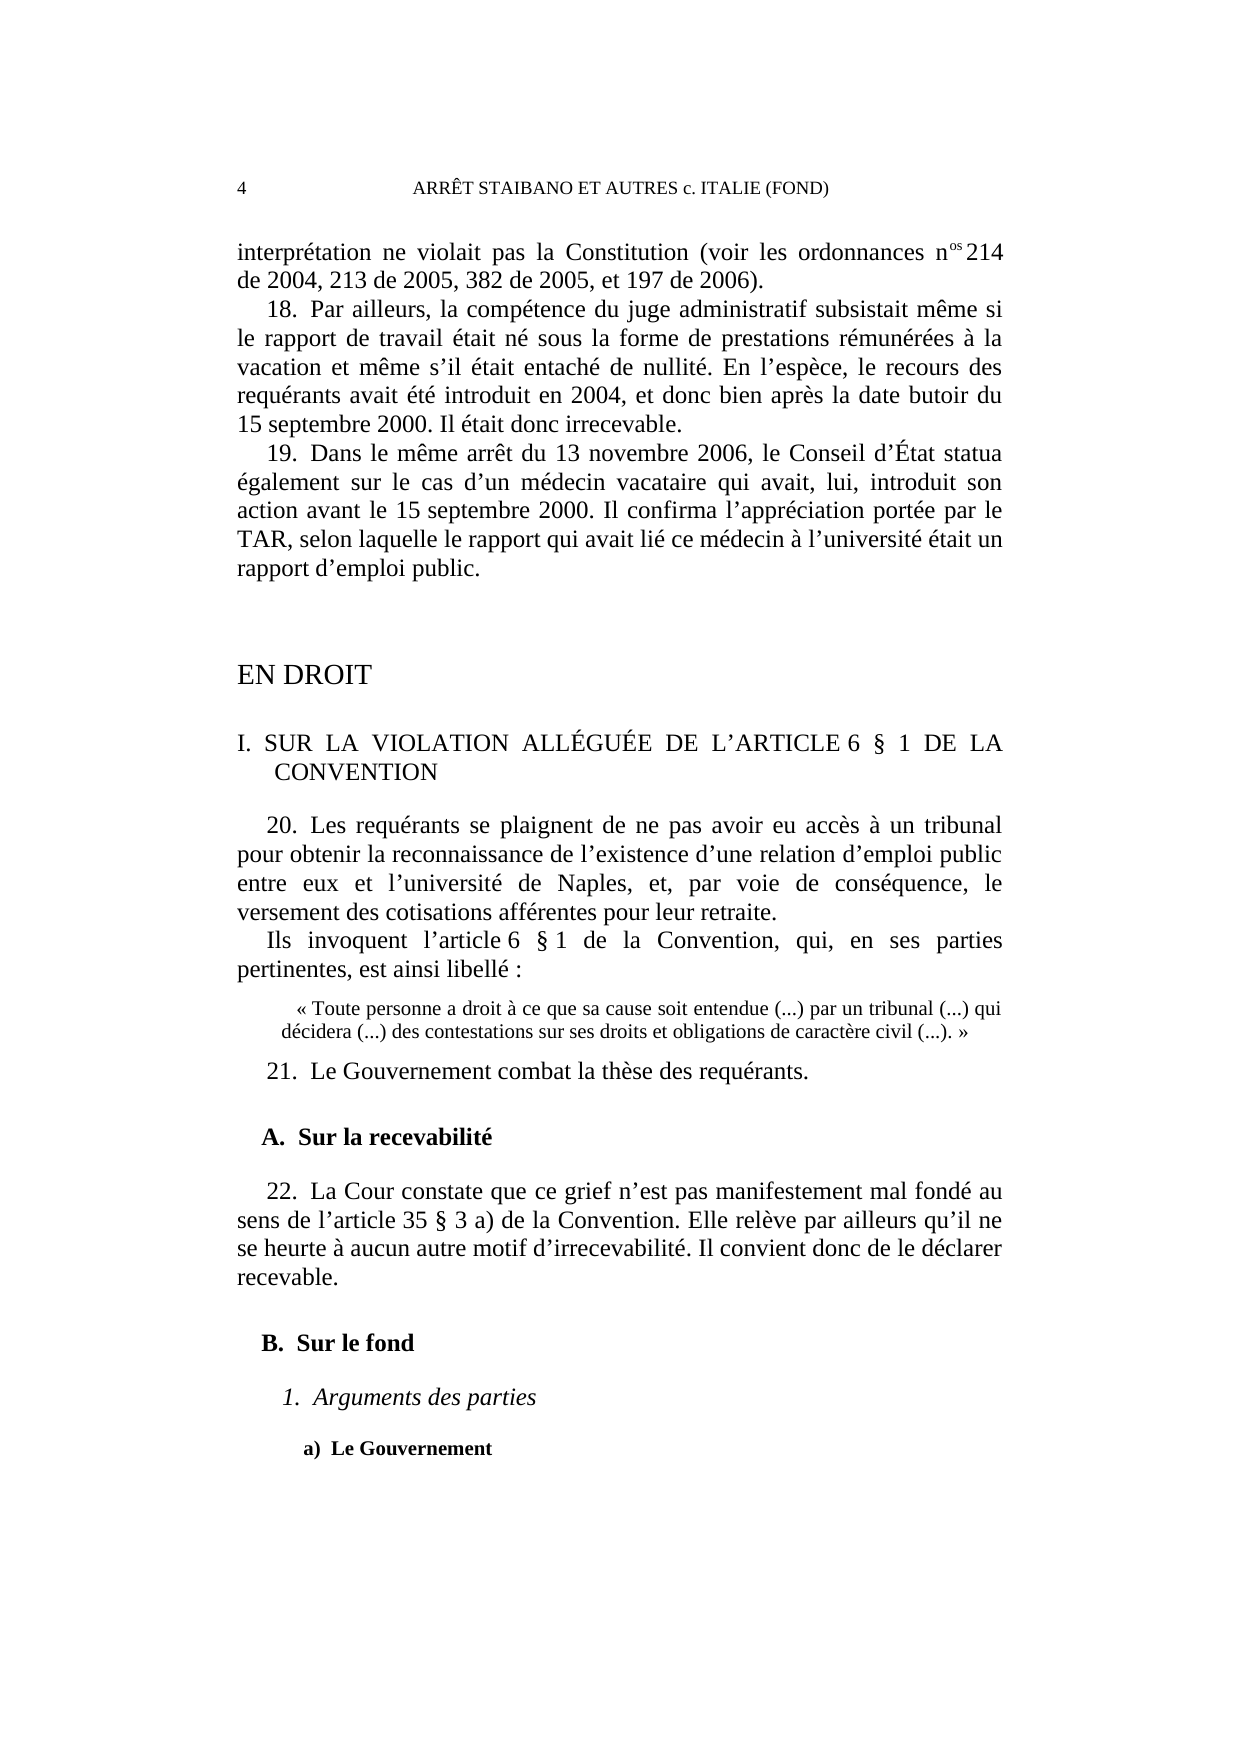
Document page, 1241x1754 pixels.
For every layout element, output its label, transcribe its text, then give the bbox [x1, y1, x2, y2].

subtitle a) Le Gouvernement [303, 1436, 1003, 1460]
text 20. Les requérants se plaignent de ne pas avoir eu accès à un tribunal pour obtenir la reconnaissance de l’existence d’une relation d’emploi public entre eux et l’université de Naples, et, par voie de conséquence, le versement des cotisations afférentes pour leur retraite. [237, 810, 1003, 925]
text 22. La Cour constate que ce grief n’est pas manifestement mal fondé au sens de l’article 35 § 3 a) de la Convention. Elle relève par ailleurs qu’il ne se heurte à aucun autre motif d’irrecevabilité. Il convient donc de le déclarer recevable. [237, 1176, 1003, 1291]
subtitle I. SUR LA VIOLATION ALLÉGUÉE DE L’ARTICLE 6 § 1 DE LA CONVENTION [237, 728, 1003, 785]
subtitle B. Sur le fond [261, 1328, 1003, 1357]
subtitle 1. Arguments des parties [282, 1382, 1003, 1411]
text 21. Le Gouvernement combat la thèse des requérants. [237, 1056, 1003, 1085]
text 18. Par ailleurs, la compétence du juge administratif subsistait même si le rapport de travail était né sous la forme de prestations rémunérées à la vacation et même s’il était entaché de nullité. En l’espèce, le recours des requérants avait été introduit en 2004, et donc bien après la date butoir du 15 septembre 2000. Il était donc irrecevable. [237, 294, 1003, 438]
subtitle A. Sur la recevabilité [261, 1122, 1003, 1151]
text Ils invoquent l’article 6 § 1 de la Convention, qui, en ses parties pertinentes, est ainsi libellé : [237, 925, 1003, 983]
text 19. Dans le même arrêt du 13 novembre 2006, le Conseil d’État statua également sur le cas d’un médecin vacataire qui avait, lui, introduit son action avant le 15 septembre 2000. Il confirma l’appréciation portée par le TAR, selon laquelle le rapport qui avait lié ce médecin à l’université était un rapport d’emploi public. [237, 438, 1003, 582]
text « Toute personne a droit à ce que sa cause soit entendue (...) par un tribunal (...) qui décidera (...) des contestations sur ses droits et obligations de caractère civil (...). » [281, 995, 1003, 1043]
title EN DROIT [237, 657, 1003, 690]
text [237, 237, 1003, 294]
